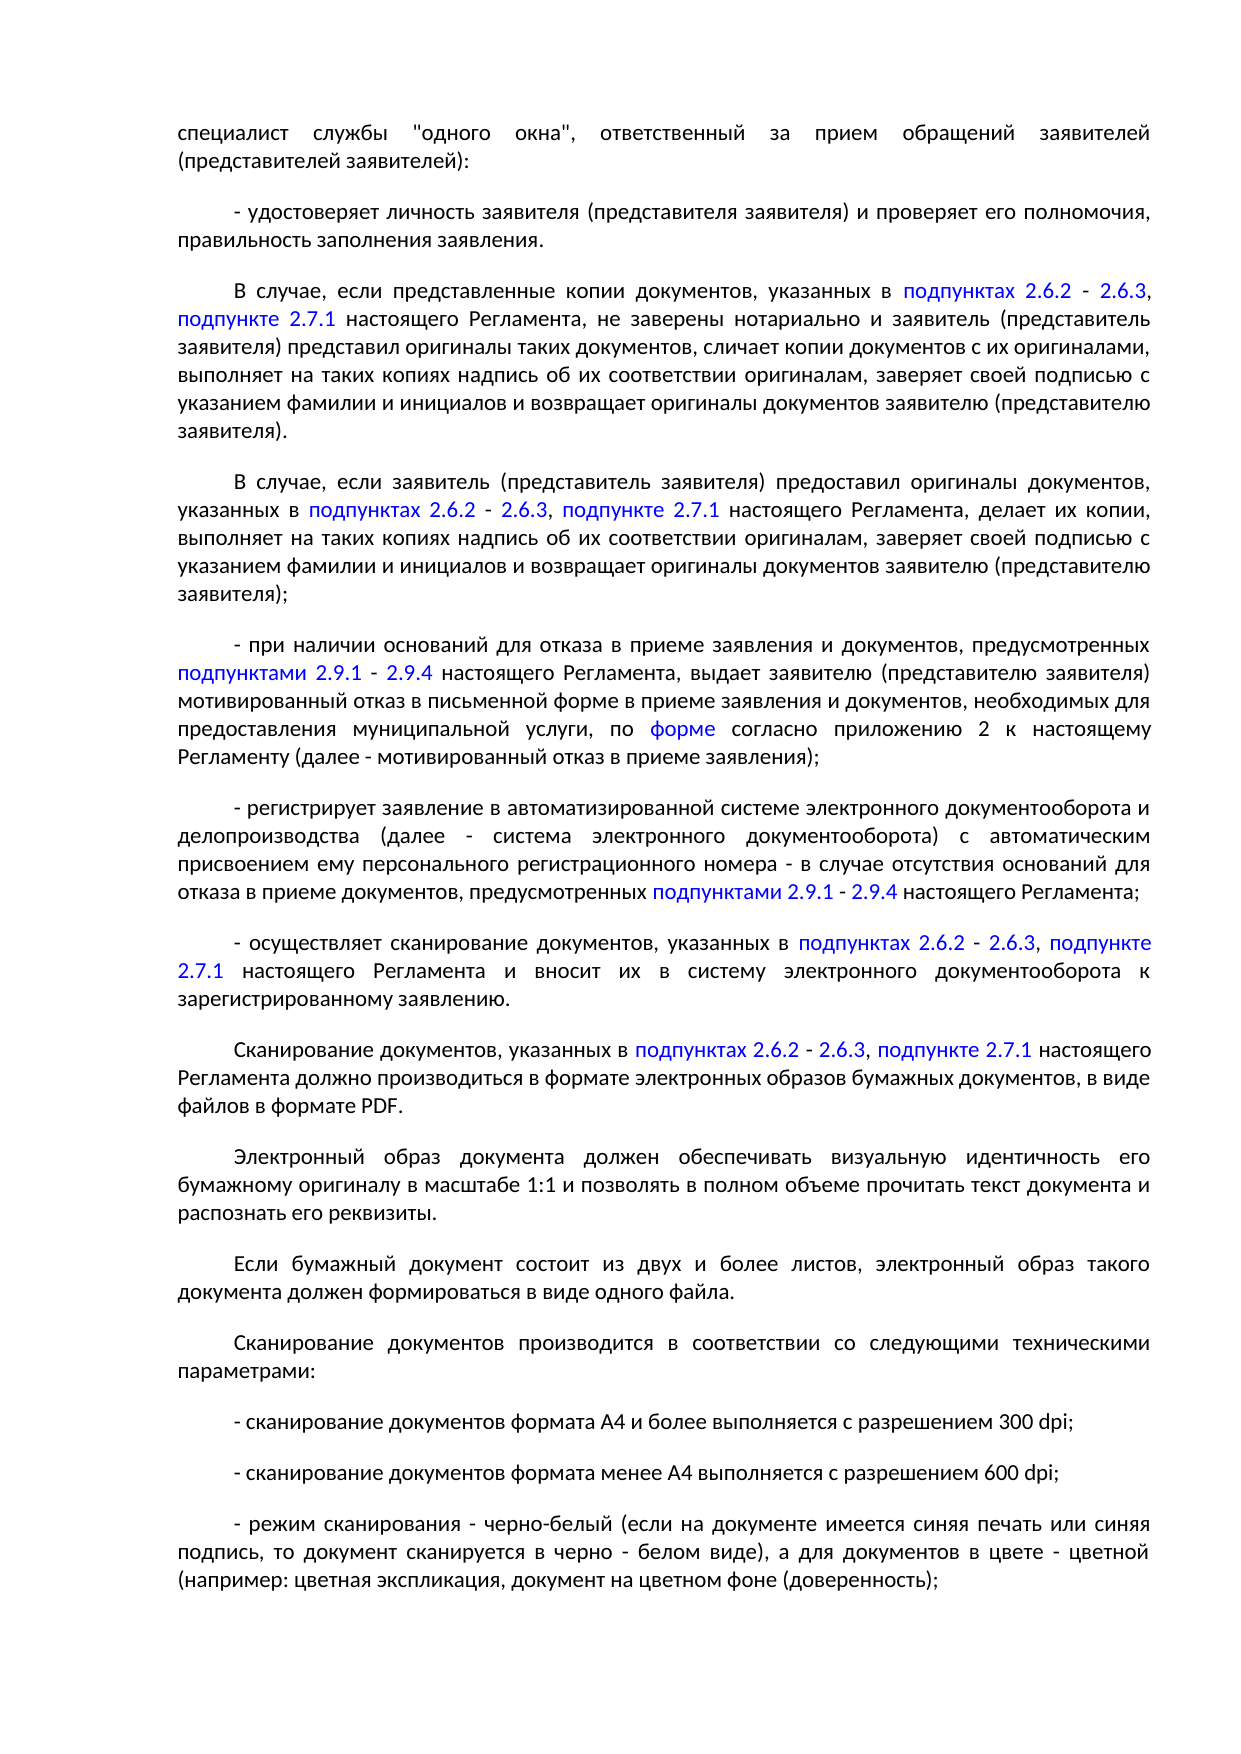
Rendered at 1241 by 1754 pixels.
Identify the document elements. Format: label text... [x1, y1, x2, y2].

text Сканирование документов производится в соответствии со следующими техническими параметрами: [177, 1328, 1152, 1384]
text - сканирование документов формата менее А4 выполняется с разрешением 600 dpi; [177, 1458, 1152, 1486]
text Электронный образ документа должен обеспечивать визуальную идентичность его бумажному оригиналу в масштабе 1:1 и позволять в полном объеме прочитать текст документа и распознать его реквизиты. [177, 1142, 1152, 1226]
text - сканирование документов формата А4 и более выполняется с разрешением 300 dpi; [177, 1407, 1152, 1435]
text - при наличии оснований для отказа в приеме заявления и документов, предусмотренных подпунктами 2.9.1 - 2.9.4 настоящего Регламента, выдает заявителю (представителю заявителя) мотивированный отказ в письменной форме в приеме заявления и документов, необходимых для предоставления муниципальной услуги, по форме согласно приложению 2 к настоящему Регламенту (далее - мотивированный отказ в приеме заявления); [177, 630, 1152, 770]
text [177, 118, 1152, 174]
text В случае, если заявитель (представитель заявителя) предоставил оригиналы документов, указанных в подпунктах 2.6.2 - 2.6.3, подпункте 2.7.1 настоящего Регламента, делает их копии, выполняет на таких копиях надпись об их соответствии оригиналам, заверяет своей подписью с указанием фамилии и инициалов и возвращает оригиналы документов заявителю (представителю заявителя); [177, 467, 1152, 607]
text Если бумажный документ состоит из двух и более листов, электронный образ такого документа должен формироваться в виде одного файла. [177, 1249, 1152, 1305]
text - регистрирует заявление в автоматизированной системе электронного документооборота и делопроизводства (далее - система электронного документооборота) с автоматическим присвоением ему персонального регистрационного номера - в случае отсутствия оснований для отказа в приеме документов, предусмотренных подпунктами 2.9.1 - 2.9.4 настоящего Регламента; [177, 793, 1152, 905]
text В случае, если представленные копии документов, указанных в подпунктах 2.6.2 - 2.6.3, подпункте 2.7.1 настоящего Регламента, не заверены нотариально и заявитель (представитель заявителя) представил оригиналы таких документов, сличает копии документов с их оригиналами, выполняет на таких копиях надпись об их соответствии оригиналам, заверяет своей подписью с указанием фамилии и инициалов и возвращает оригиналы документов заявителю (представителю заявителя). [177, 276, 1152, 444]
text - удостоверяет личность заявителя (представителя заявителя) и проверяет его полномочия, правильность заполнения заявления. [177, 197, 1152, 253]
text - режим сканирования - черно-белый (если на документе имеется синяя печать или синяя подпись, то документ сканируется в черно - белом виде), а для документов в цвете - цветной (например: цветная экспликация, документ на цветном фоне (доверенность); [177, 1509, 1152, 1593]
text - осуществляет сканирование документов, указанных в подпунктах 2.6.2 - 2.6.3, подпункте 2.7.1 настоящего Регламента и вносит их в систему электронного документооборота к зарегистрированному заявлению. [177, 928, 1152, 1012]
text Сканирование документов, указанных в подпунктах 2.6.2 - 2.6.3, подпункте 2.7.1 настоящего Регламента должно производиться в формате электронных образов бумажных документов, в виде файлов в формате PDF. [177, 1035, 1152, 1119]
